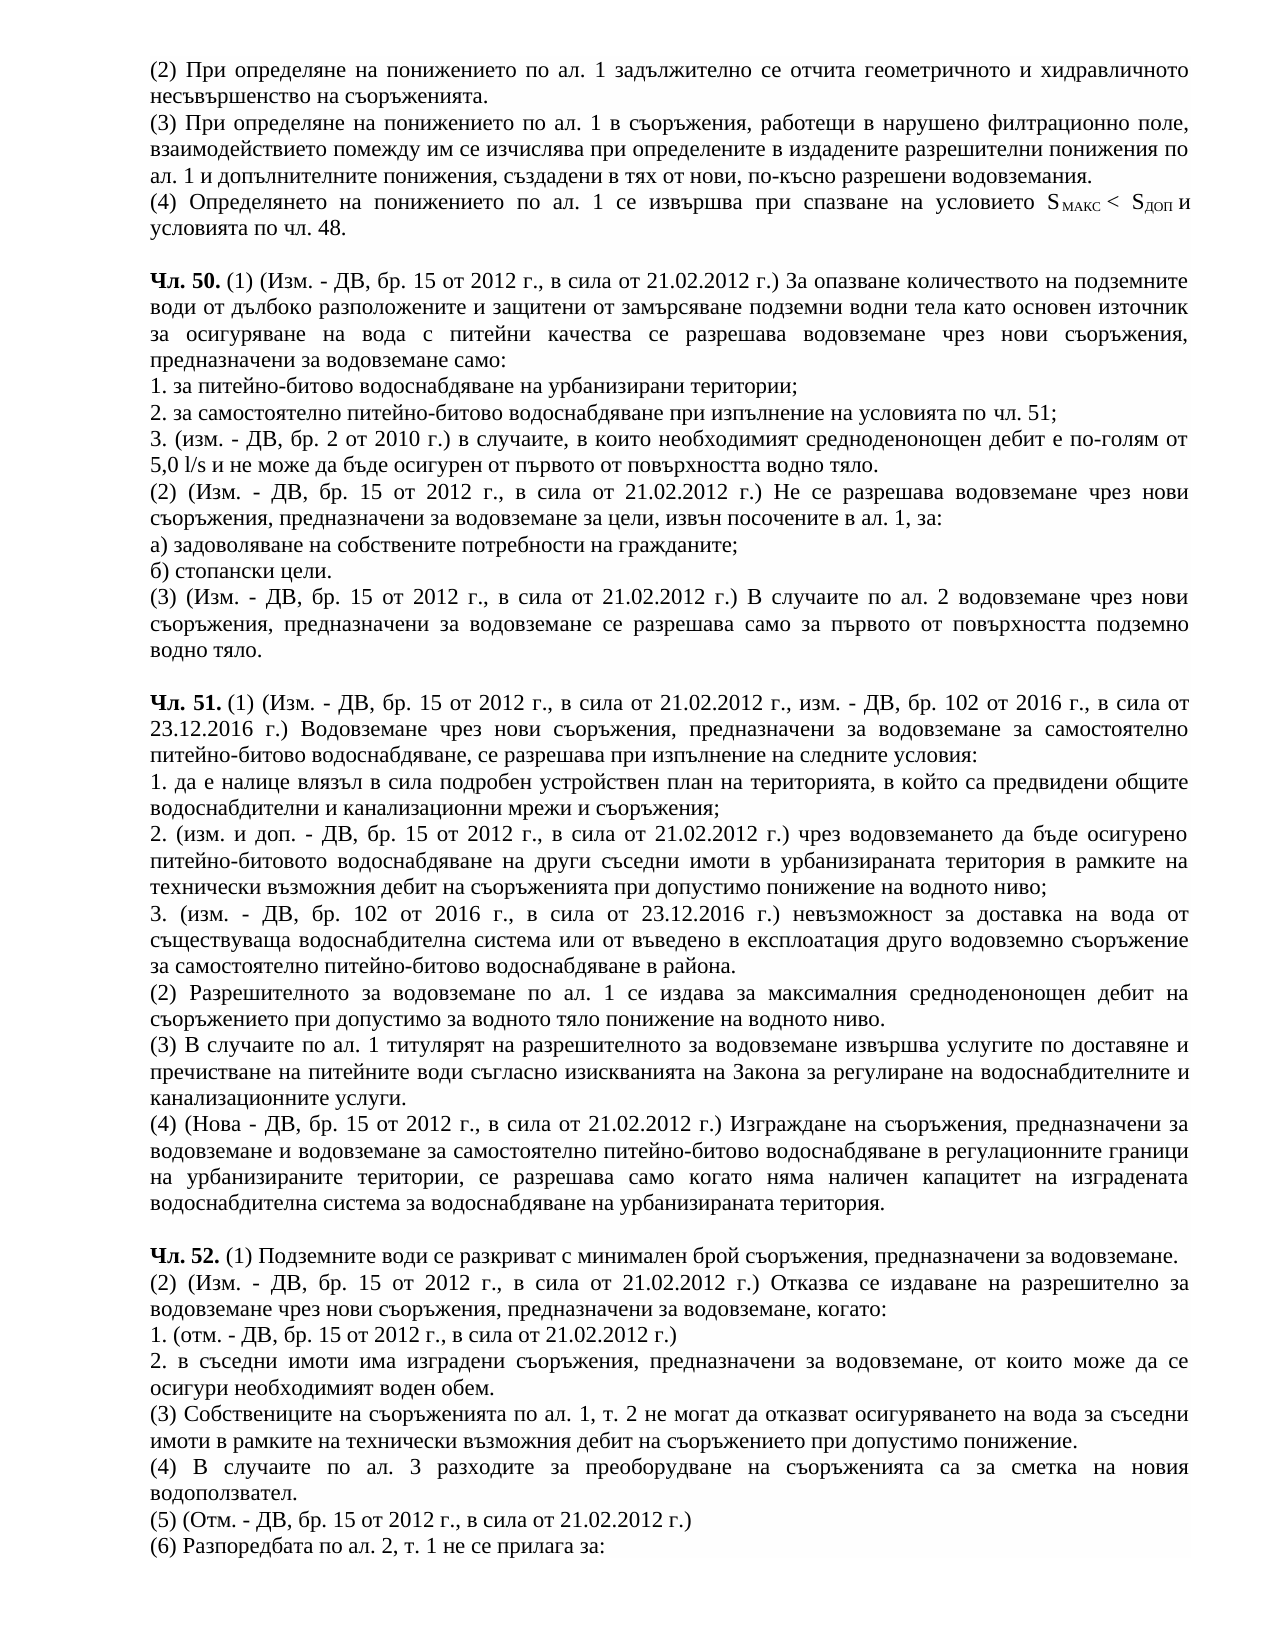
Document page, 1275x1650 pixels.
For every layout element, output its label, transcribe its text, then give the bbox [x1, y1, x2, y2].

text б) стопански цели. [150, 557, 1191, 583]
text 3. (изм. - ДВ, бр. 2 от 2010 г.) в случаите, в които необходимият средноденонощен дебит е по-голям от 5,0 l/s и не може да бъде осигурен от първото от повърхността водно тяло. [150, 425, 1191, 478]
text (4) В случаите по ал. 3 разходите за преоборудване на съоръженията са за сметка на новия водоползвател. [150, 1453, 1191, 1506]
text (3) Собствениците на съоръженията по ал. 1, т. 2 не могат да отказват осигуряването на вода за съседни имоти в рамките на технически възможния дебит на съоръжението при допустимо понижение. [150, 1400, 1191, 1453]
text (4) Определянето на понижението по ал. 1 се извършва при спазване на условието SМАКС < SДОП и условията по чл. 48. [150, 188, 1191, 241]
text (5) (Отм. - ДВ, бр. 15 от 2012 г., в сила от 21.02.2012 г.) [150, 1506, 1191, 1532]
text Чл. 51. (1) (Изм. - ДВ, бр. 15 от 2012 г., в сила от 21.02.2012 г., изм. - ДВ, бр. 102 от 2016 г., в сила от 23.12.2016 г.) Водовземане чрез нови съоръжения, предназначени за водовземане за самостоятелно питейно-битово водоснабдяване, се разрешава при изпълнение на следните условия: [150, 689, 1191, 768]
text (3) В случаите по ал. 1 титулярят на разрешителното за водовземане извършва услугите по доставяне и пречистване на питейните води съгласно изискванията на Закона за регулиране на водоснабдителните и канализационните услуги. [150, 1031, 1191, 1110]
text 3. (изм. - ДВ, бр. 102 от 2016 г., в сила от 23.12.2016 г.) невъзможност за доставка на вода от съществуваща водоснабдителна система или от въведено в експлоатация друго водовземно съоръжение за самостоятелно питейно-битово водоснабдяване в района. [150, 899, 1191, 979]
text (2) (Изм. - ДВ, бр. 15 от 2012 г., в сила от 21.02.2012 г.) Не се разрешава водовземане чрез нови съоръжения, предназначени за водовземане за цели, извън посочените в ал. 1, за: [150, 478, 1191, 531]
text (2) (Изм. - ДВ, бр. 15 от 2012 г., в сила от 21.02.2012 г.) Отказва се издаване на разрешително за водовземане чрез нови съоръжения, предназначени за водовземане, когато: [150, 1268, 1191, 1321]
text Чл. 52. (1) Подземните води се разкриват с минимален брой съоръжения, предназначени за водовземане. [150, 1242, 1191, 1268]
text (4) (Нова - ДВ, бр. 15 от 2012 г., в сила от 21.02.2012 г.) Изграждане на съоръжения, предназначени за водовземане и водовземане за самостоятелно питейно-битово водоснабдяване в регулационните граници на урбанизираните територии, се разрешава само когато няма наличен капацитет на изградената водоснабдителна система за водоснабдяване на урбанизираната територия. [150, 1110, 1191, 1216]
text (3) При определяне на понижението по ал. 1 в съоръжения, работещи в нарушено филтрационно поле, взаимодействието помежду им се изчислява при определените в издадените разрешителни понижения по ал. 1 и допълнителните понижения, създадени в тях от нови, по-късно разрешени водовземания. [150, 109, 1191, 188]
text (2) При определяне на понижението по ал. 1 задължително се отчита геометричното и хидравличното несъвършенство на съоръженията. [150, 56, 1191, 109]
text 2. в съседни имоти има изградени съоръжения, предназначени за водовземане, от които може да се осигури необходимият воден обем. [150, 1348, 1191, 1400]
text 1. за питейно-битово водоснабдяване на урбанизирани територии; [150, 372, 1191, 399]
text Чл. 50. (1) (Изм. - ДВ, бр. 15 от 2012 г., в сила от 21.02.2012 г.) За опазване количеството на подземните води от дълбоко разположените и защитени от замърсяване подземни водни тела като основен източник за осигуряване на вода с питейни качества се разрешава водовземане чрез нови съоръжения, предназначени за водовземане само: [150, 267, 1191, 372]
text 1. (отм. - ДВ, бр. 15 от 2012 г., в сила от 21.02.2012 г.) [150, 1321, 1191, 1348]
text а) задоволяване на собствените потребности на гражданите; [150, 531, 1191, 557]
text 1. да е налице влязъл в сила подробен устройствен план на територията, в който са предвидени общите водоснабдителни и канализационни мрежи и съоръжения; [150, 768, 1191, 821]
text (3) (Изм. - ДВ, бр. 15 от 2012 г., в сила от 21.02.2012 г.) В случаите по ал. 2 водовземане чрез нови съоръжения, предназначени за водовземане се разрешава само за първото от повърхността подземно водно тяло. [150, 583, 1191, 662]
text (2) Разрешителното за водовземане по ал. 1 се издава за максималния средноденонощен дебит на съоръжението при допустимо за водното тяло понижение на водното ниво. [150, 979, 1191, 1031]
text (6) Разпоредбата по ал. 2, т. 1 не се прилага за: [150, 1532, 1191, 1558]
text 2. за самостоятелно питейно-битово водоснабдяване при изпълнение на условията по чл. 51; [150, 399, 1191, 425]
text 2. (изм. и доп. - ДВ, бр. 15 от 2012 г., в сила от 21.02.2012 г.) чрез водовземането да бъде осигурено питейно-битовото водоснабдяване на други съседни имоти в урбанизираната територия в рамките на технически възможния дебит на съоръженията при допустимо понижение на водното ниво; [150, 821, 1191, 899]
